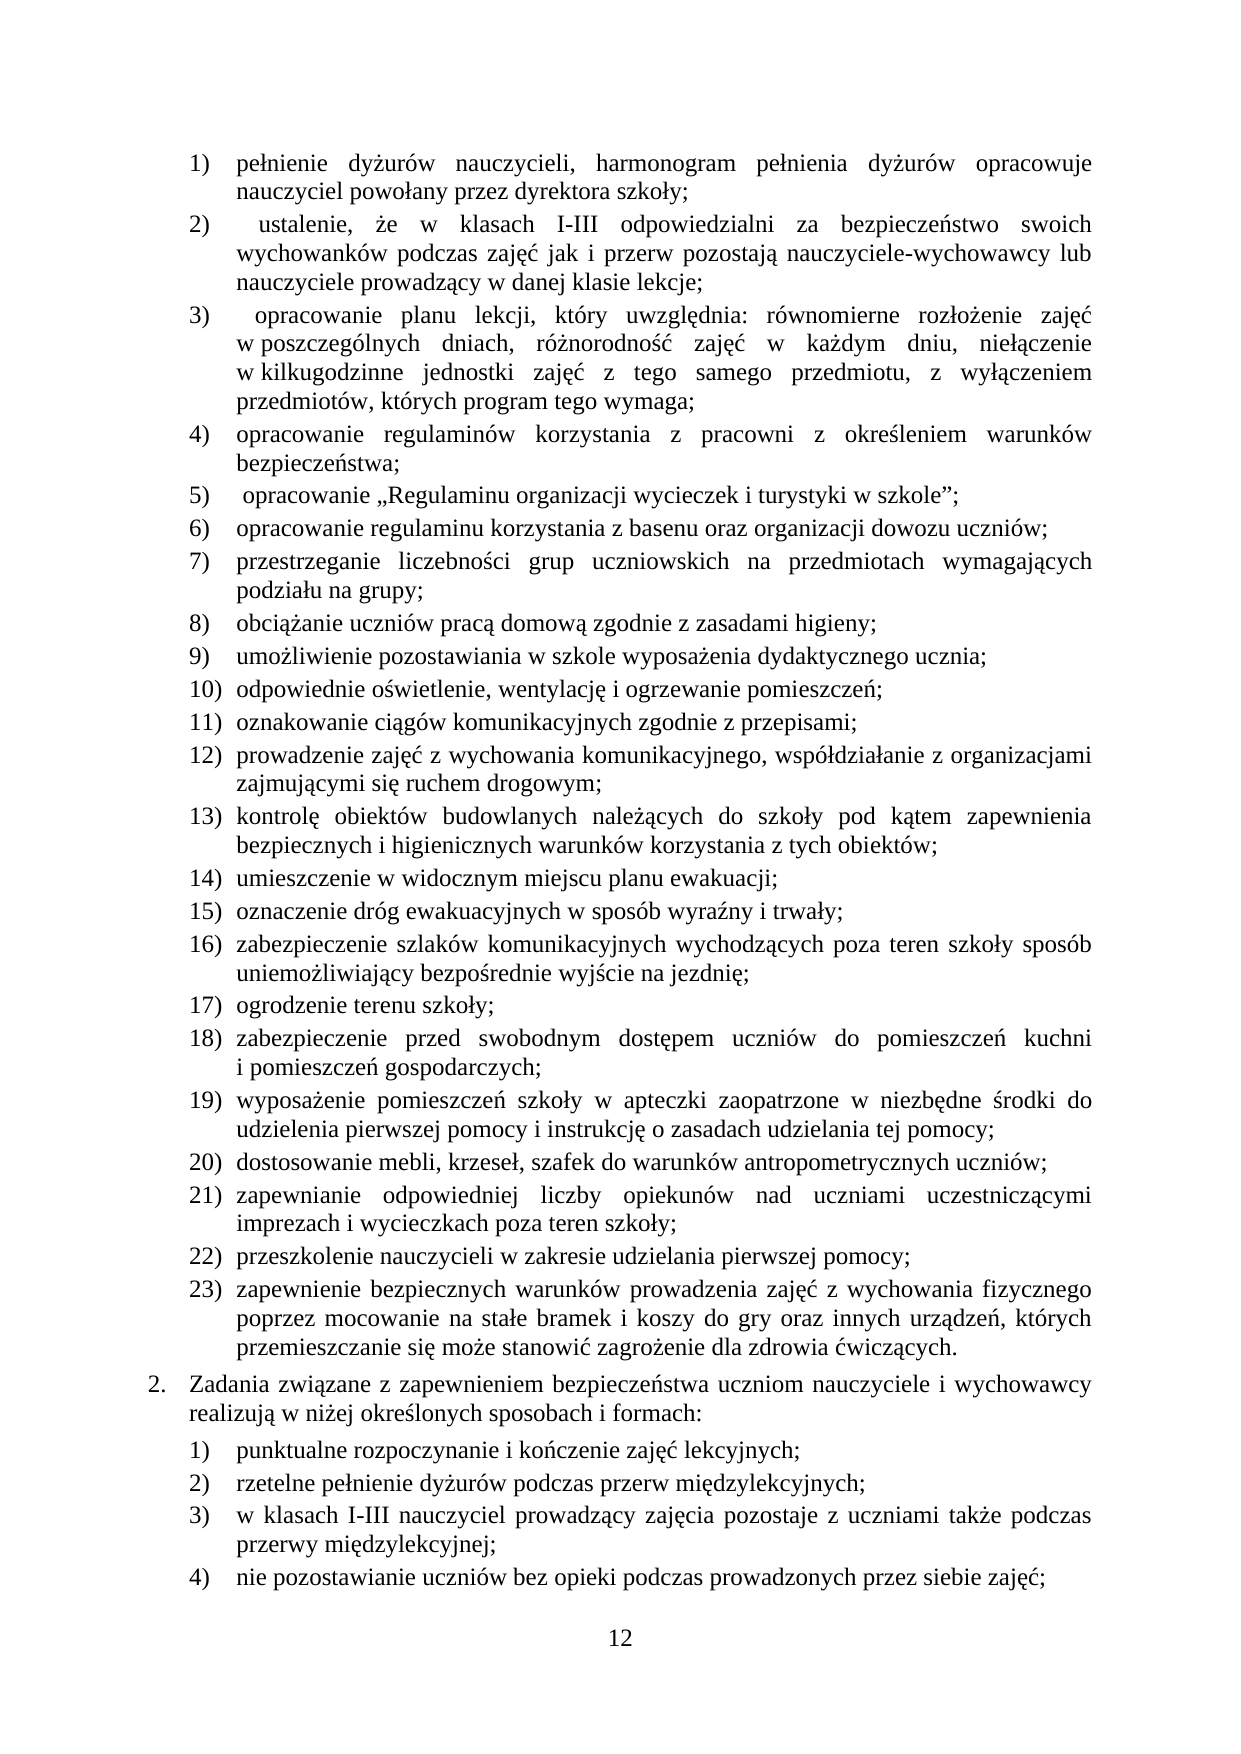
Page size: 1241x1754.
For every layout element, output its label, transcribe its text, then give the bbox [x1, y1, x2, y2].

list ustalenie, że w klasach I-III odpowiedzialni za bezpieczeństwo swoich wychowanków podczas zajęć jak i przerw pozostają nauczyciele-wychowawcy lub nauczyciele prowadzący w danej klasie lekcje; [189, 209, 1093, 296]
list opracowanie regulaminu korzystania z basenu oraz organizacji dowozu uczniów; [189, 513, 1093, 542]
list Zadania związane z zapewnieniem bezpieczeństwa uczniom nauczyciele i wychowawcy realizują w niżej określonych sposobach i formach: [148, 1369, 1093, 1426]
list zabezpieczenie szlaków komunikacyjnych wychodzących poza teren szkoły sposób uniemożliwiający bezpośrednie wyjście na jezdnię; [189, 929, 1093, 986]
list odpowiednie oświetlenie, wentylację i ogrzewanie pomieszczeń; [189, 674, 1093, 703]
list umożliwienie pozostawiania w szkole wyposażenia dydaktycznego ucznia; [189, 641, 1093, 670]
list w klasach I-III nauczyciel prowadzący zajęcia pozostaje z uczniami także podczas przerwy międzylekcyjnej; [189, 1501, 1093, 1558]
list opracowanie regulaminów korzystania z pracowni z określeniem warunków bezpieczeństwa; [189, 419, 1093, 476]
list zapewnianie odpowiedniej liczby opiekunów nad uczniami uczestniczącymi imprezach i wycieczkach poza teren szkoły; [189, 1180, 1093, 1237]
list rzetelne pełnienie dyżurów podczas przerw międzylekcyjnych; [189, 1468, 1093, 1496]
list pełnienie dyżurów nauczycieli, harmonogram pełnienia dyżurów opracowuje nauczyciel powołany przez dyrektora szkoły; [189, 148, 1093, 205]
list wyposażenie pomieszczeń szkoły w apteczki zaopatrzone w niezbędne środki do udzielenia pierwszej pomocy i instrukcję o zasadach udzielania tej pomocy; [189, 1085, 1093, 1143]
list przestrzeganie liczebności grup uczniowskich na przedmiotach wymagających podziału na grupy; [189, 546, 1093, 604]
list zapewnienie bezpiecznych warunków prowadzenia zajęć z wychowania fizycznego poprzez mocowanie na stałe bramek i koszy do gry oraz innych urządzeń, których przemieszczanie się może stanowić zagrożenie dla zdrowia ćwiczących. [189, 1274, 1093, 1361]
list prowadzenie zajęć z wychowania komunikacyjnego, współdziałanie z organizacjami zajmującymi się ruchem drogowym; [189, 740, 1093, 797]
list ogrodzenie terenu szkoły; [189, 991, 1093, 1019]
list opracowanie planu lekcji, który uwzględnia: równomierne rozłożenie zajęć w poszczególnych dniach, różnorodność zajęć w każdym dniu, niełączenie w kilkugodzinne jednostki zajęć z tego samego przedmiotu, z wyłączeniem przedmiotów, których program tego wymaga; [189, 300, 1093, 415]
list przeszkolenie nauczycieli w zakresie udzielania pierwszej pomocy; [189, 1241, 1093, 1270]
list umieszczenie w widocznym miejscu planu ewakuacji; [189, 863, 1093, 892]
list oznakowanie ciągów komunikacyjnych zgodnie z przepisami; [189, 707, 1093, 736]
list dostosowanie mebli, krzeseł, szafek do warunków antropometrycznych uczniów; [189, 1147, 1093, 1176]
list zabezpieczenie przed swobodnym dostępem uczniów do pomieszczeń kuchni i pomieszczeń gospodarczych; [189, 1023, 1093, 1081]
list kontrolę obiektów budowlanych należących do szkoły pod kątem zapewnienia bezpiecznych i higienicznych warunków korzystania z tych obiektów; [189, 801, 1093, 859]
list oznaczenie dróg ewakuacyjnych w sposób wyraźny i trwały; [189, 896, 1093, 925]
list obciążanie uczniów pracą domową zgodnie z zasadami higieny; [189, 608, 1093, 637]
list nie pozostawianie uczniów bez opieki podczas prowadzonych przez siebie zajęć; [189, 1562, 1093, 1591]
list opracowanie „Regulaminu organizacji wycieczek i turystyki w szkole”; [189, 481, 1093, 509]
list punktualne rozpoczynanie i kończenie zajęć lekcyjnych; [189, 1435, 1093, 1463]
